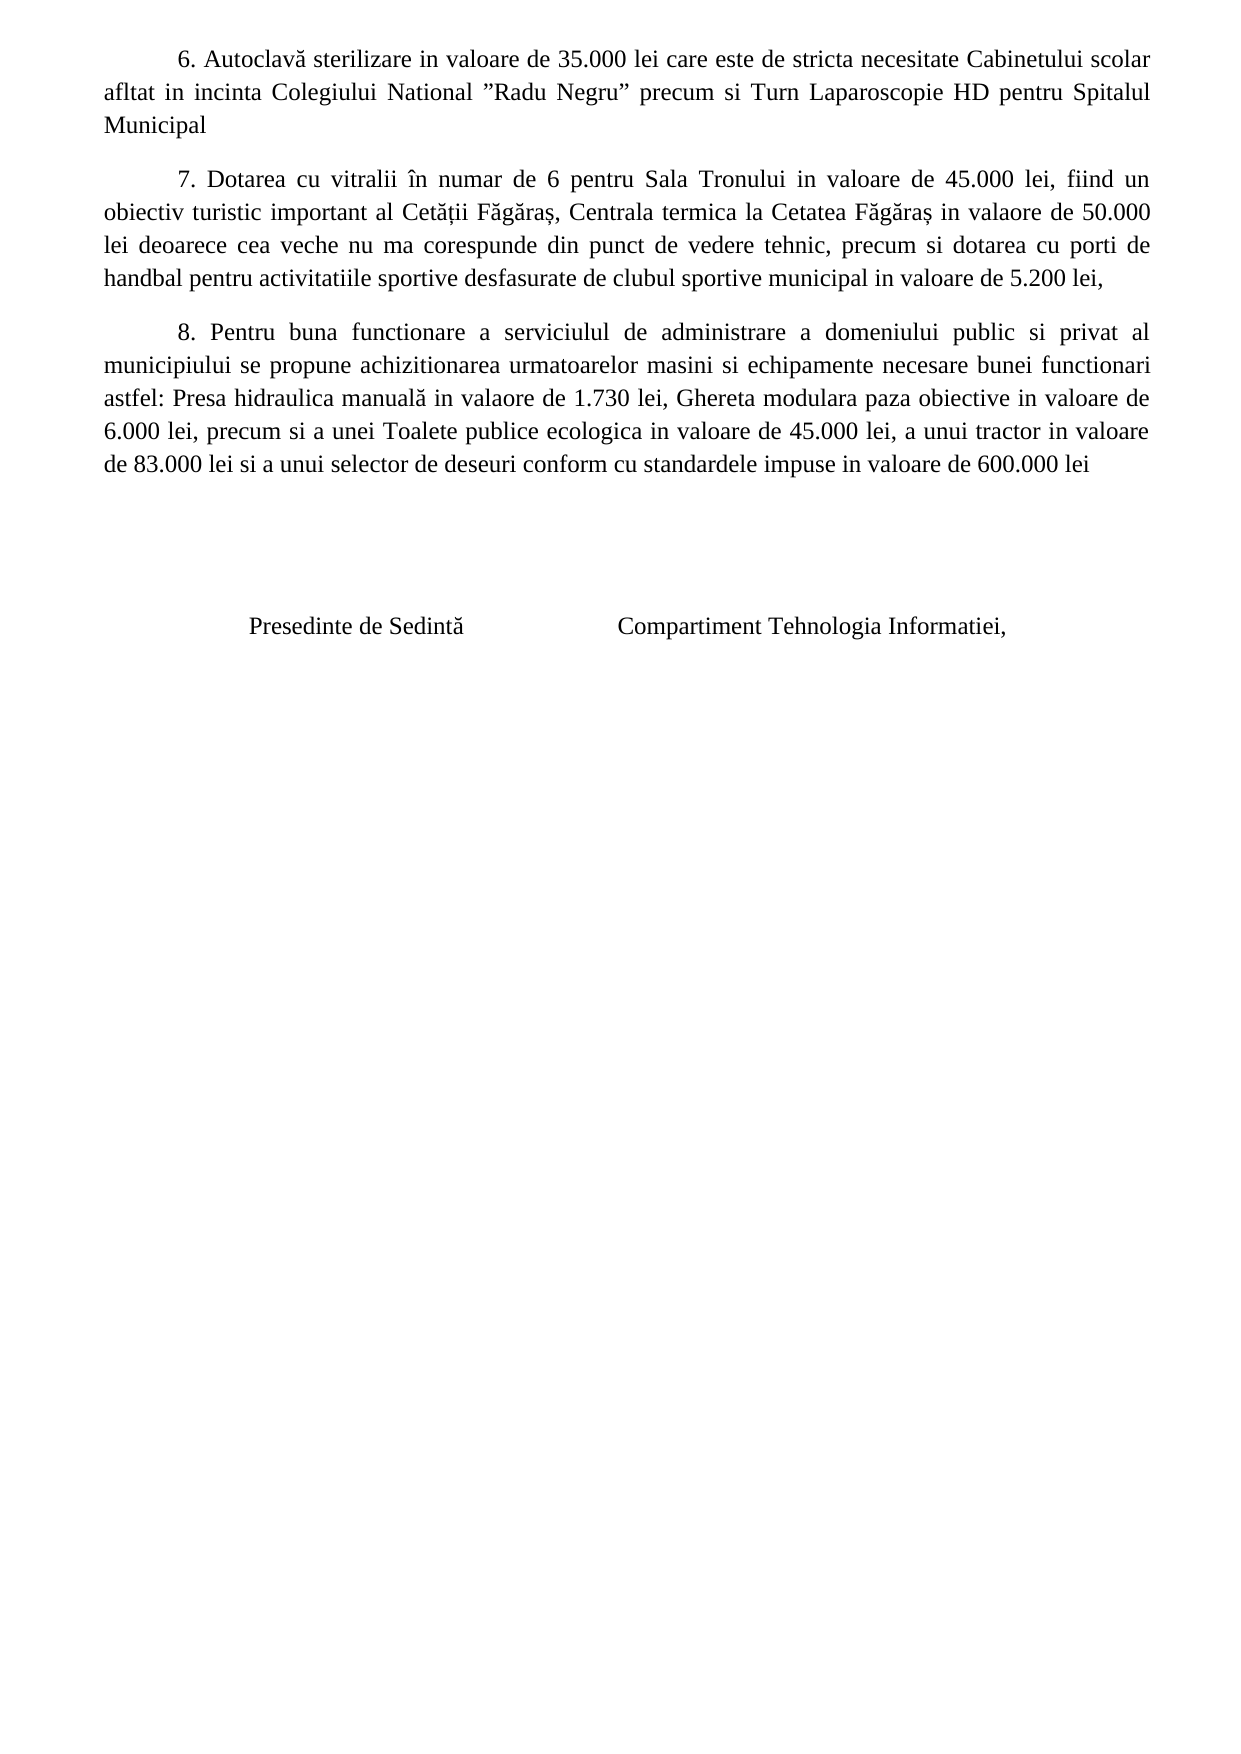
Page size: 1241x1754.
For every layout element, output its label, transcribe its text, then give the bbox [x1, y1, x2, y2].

text 7. Dotarea cu vitralii în numar de 6 pentru Sala Tronului in valoare de 45.000 lei, fiind un obiectiv turistic important al Cetății Făgăraș, Centrala termica la Cetatea Făgăraș in valaore de 50.000 lei deoarece cea veche nu ma corespunde din punct de vedere tehnic, precum si dotarea cu porti de handbal pentru activitatiile sportive desfasurate de clubul sportive municipal in valoare de 5.200 lei, [103, 164, 1152, 292]
text 6. Autoclavă sterilizare in valoare de 35.000 lei care este de stricta necesitate Cabinetului scolar afltat in incinta Colegiului National ”Radu Negru” precum si Turn Laparoscopie HD pentru Spitalul Municipal [103, 44, 1152, 139]
text Presedinte de Sedintă Compartiment Tehnologia Informatiei, [103, 611, 1152, 639]
text 8. Pentru buna functionare a serviciulul de administrare a domeniului public si privat al municipiului se propune achizitionarea urmatoarelor masini si echipamente necesare bunei functionari astfel: Presa hidraulica manuală in valaore de 1.730 lei, Ghereta modulara paza obiective in valoare de 6.000 lei, precum si a unei Toalete publice ecologica in valoare de 45.000 lei, a unui tractor in valoare de 83.000 lei si a unui selector de deseuri conform cu standardele impuse in valoare de 600.000 lei [103, 317, 1152, 478]
